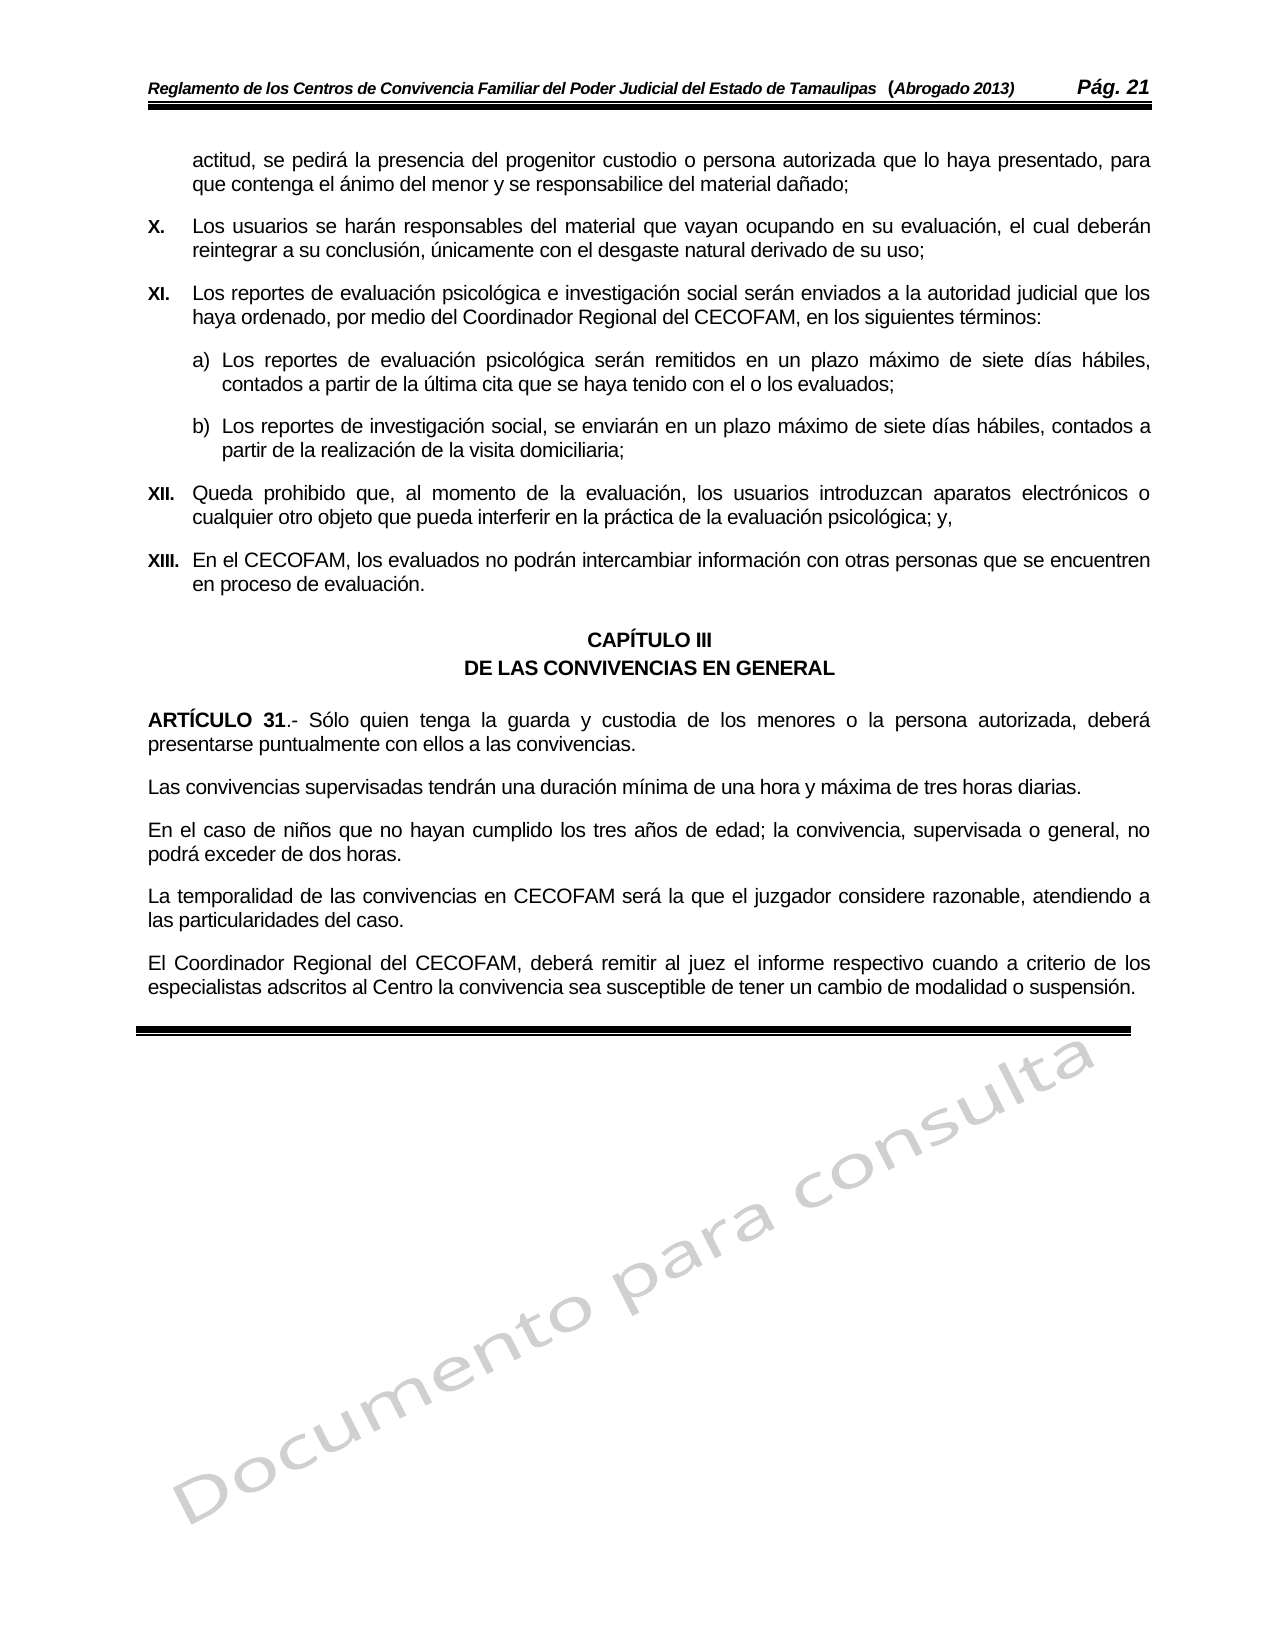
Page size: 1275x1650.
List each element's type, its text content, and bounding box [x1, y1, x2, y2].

text Las convivencias supervisadas tendrán una duración mínima de una hora y máxima de tres horas diarias. [148, 775, 1152, 799]
text DE LAS CONVIVENCIAS EN GENERAL [148, 656, 1152, 680]
text CAPÍTULO III [148, 628, 1152, 652]
list Los reportes de evaluación psicológica serán remitidos en un plazo máximo de siete días hábiles, contados a partir de la última cita que se haya tenido con el o los evaluados; [192, 348, 1152, 396]
text ARTÍCULO 31.- Sólo quien tenga la guarda y custodia de los menores o la persona autorizada, deberá presentarse puntualmente con ellos a las convivencias. [148, 708, 1152, 756]
list Los reportes de evaluación psicológica e investigación social serán enviados a la autoridad judicial que los haya ordenado, por medio del Coordinador Regional del CECOFAM, en los siguientes términos: [148, 281, 1152, 329]
list Los usuarios se harán responsables del material que vayan ocupando en su evaluación, el cual deberán reintegrar a su conclusión, únicamente con el desgaste natural derivado de su uso; [148, 214, 1152, 262]
text El Coordinador Regional del CECOFAM, deberá remitir al juez el informe respectivo cuando a criterio de los especialistas adscritos al Centro la convivencia sea susceptible de tener un cambio de modalidad o suspensión. [148, 951, 1152, 999]
list Queda prohibido que, al momento de la evaluación, los usuarios introduzcan aparatos electrónicos o cualquier otro objeto que pueda interferir en la práctica de la evaluación psicológica; y, [148, 481, 1152, 529]
list Si al momento de la evaluación, los menores hicieran mal uso de los materiales, así como de las instalaciones del CECOFAM, el evaluador o investigador social lo instará al orden; si continuara con tal actitud, se pedirá la presencia del progenitor custodio o persona autorizada que lo haya presentado, para que contenga el ánimo del menor y se responsabilice del material dañado; [148, 148, 1152, 196]
text La temporalidad de las convivencias en CECOFAM será la que el juzgador considere razonable, atendiendo a las particularidades del caso. [148, 884, 1152, 932]
list En el CECOFAM, los evaluados no podrán intercambiar información con otras personas que se encuentren en proceso de evaluación. [148, 548, 1152, 596]
list Los reportes de investigación social, se enviarán en un plazo máximo de siete días hábiles, contados a partir de la realización de la visita domiciliaria; [192, 414, 1152, 462]
text En el caso de niños que no hayan cumplido los tres años de edad; la convivencia, supervisada o general, no podrá exceder de dos horas. [148, 817, 1152, 865]
